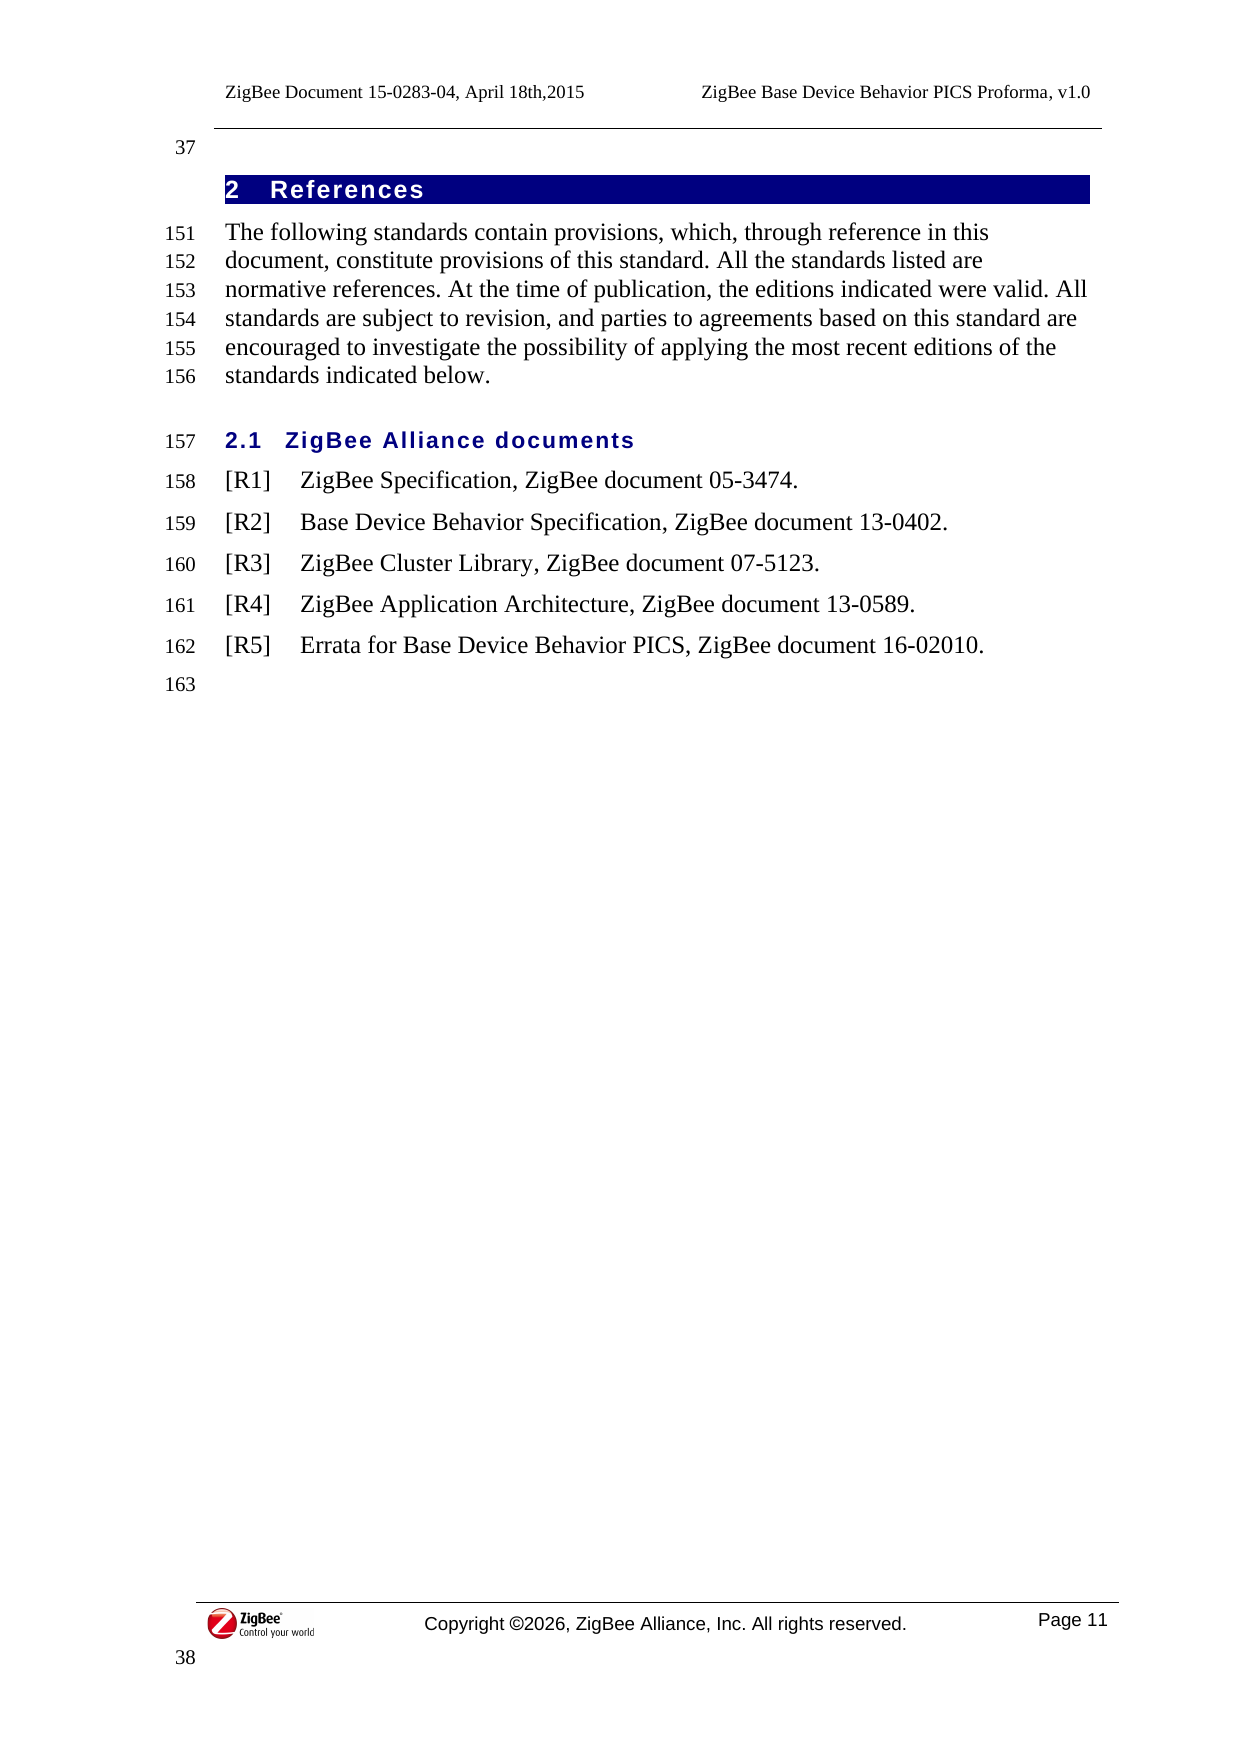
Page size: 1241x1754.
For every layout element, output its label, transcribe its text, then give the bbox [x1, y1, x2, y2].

text ZigBee Specification, ZigBee document 05-3474. [225, 466, 1090, 494]
text Base Device Behavior Specification, ZigBee document 13-0402. [225, 507, 1090, 536]
text Errata for Base Device Behavior PICS, ZigBee document 16-02010. [225, 631, 1090, 659]
text ZigBee Application Architecture, ZigBee document 13-0589. [225, 589, 1090, 618]
text The following standards contain provisions, which, through reference in this document, constitute provisions of this standard. All the standards listed are normative references. At the time of publication, the editions indicated were valid. All standards are subject to revision, and parties to agreements based on this standard are encouraged to investigate the possibility of applying the most recent editions of the standards indicated below. [225, 217, 1090, 389]
text ZigBee Cluster Library, ZigBee document 07-5123. [225, 548, 1090, 577]
subtitle ZigBee Alliance documents [225, 427, 1090, 453]
subtitle References [225, 175, 1090, 204]
picture [207, 1608, 314, 1639]
